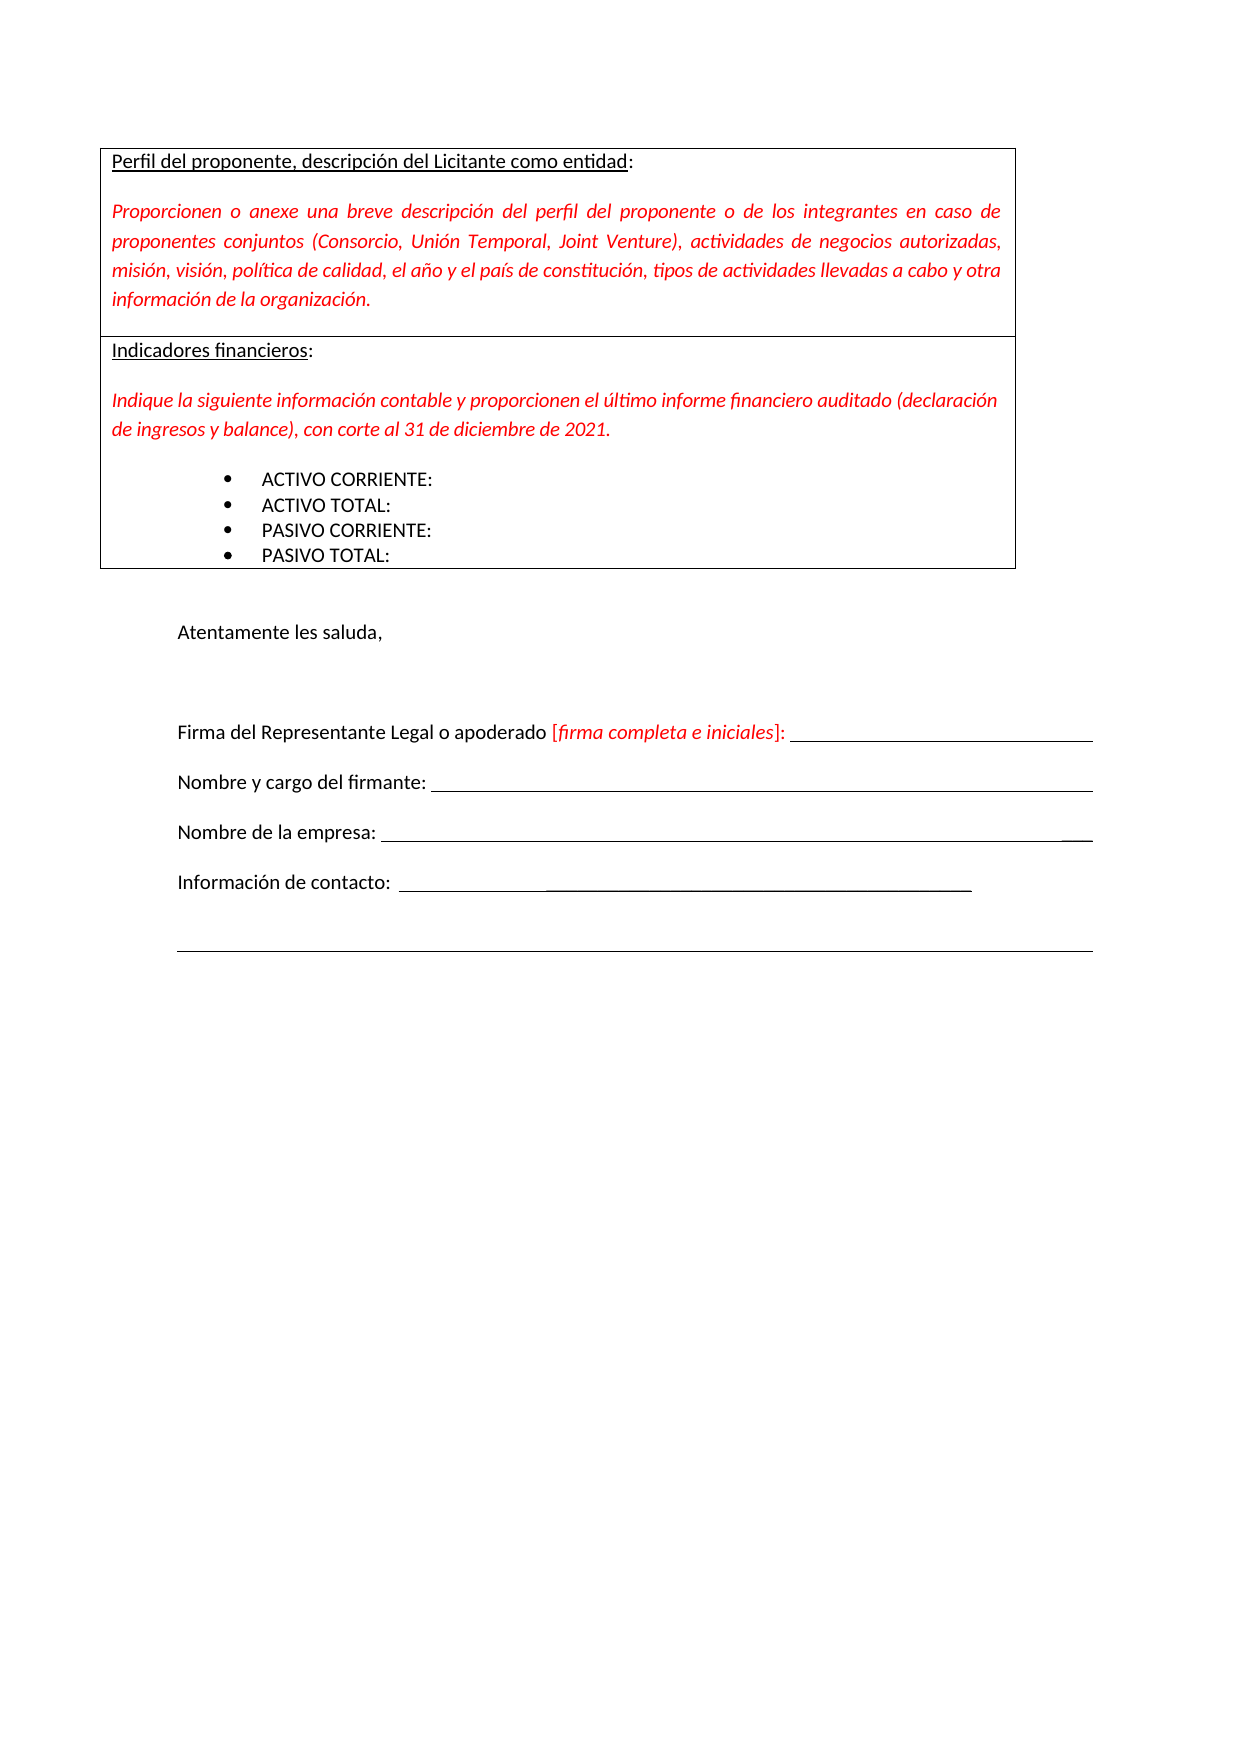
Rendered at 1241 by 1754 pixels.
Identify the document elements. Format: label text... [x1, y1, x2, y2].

text Nombre de la empresa: ___ [177, 819, 1093, 844]
table_cell Indicadores financieros: Indique la siguiente información contable y proporcionen el último informe financiero auditado (declaración de ingresos y balance), con corte al 31 de diciembre de 2021. ACTIVO CORRIENTE: ACTIVO TOTAL: PASIVO CORRIENTE: PASIVO TOTAL: [101, 337, 1015, 568]
table_cell Perfil del proponente, descripción del Licitante como entidad: Proporcionen o anexe una breve descripción del perfil del proponente o de los integrantes en caso de proponentes conjuntos (Consorcio, Unión Temporal, Joint Venture), actividades de negocios autorizadas, misión, visión, política de calidad, el año y el país de constitución, tipos de actividades llevadas a cabo y otra información de la organización. [101, 149, 1015, 336]
text Firma del Representante Legal o apoderado [firma completa e iniciales]: [177, 719, 1093, 744]
text Nombre y cargo del firmante: [177, 769, 1093, 794]
text Información de contacto: _________________________________________ [177, 869, 1093, 951]
text Atentamente les saluda, [177, 619, 1093, 644]
